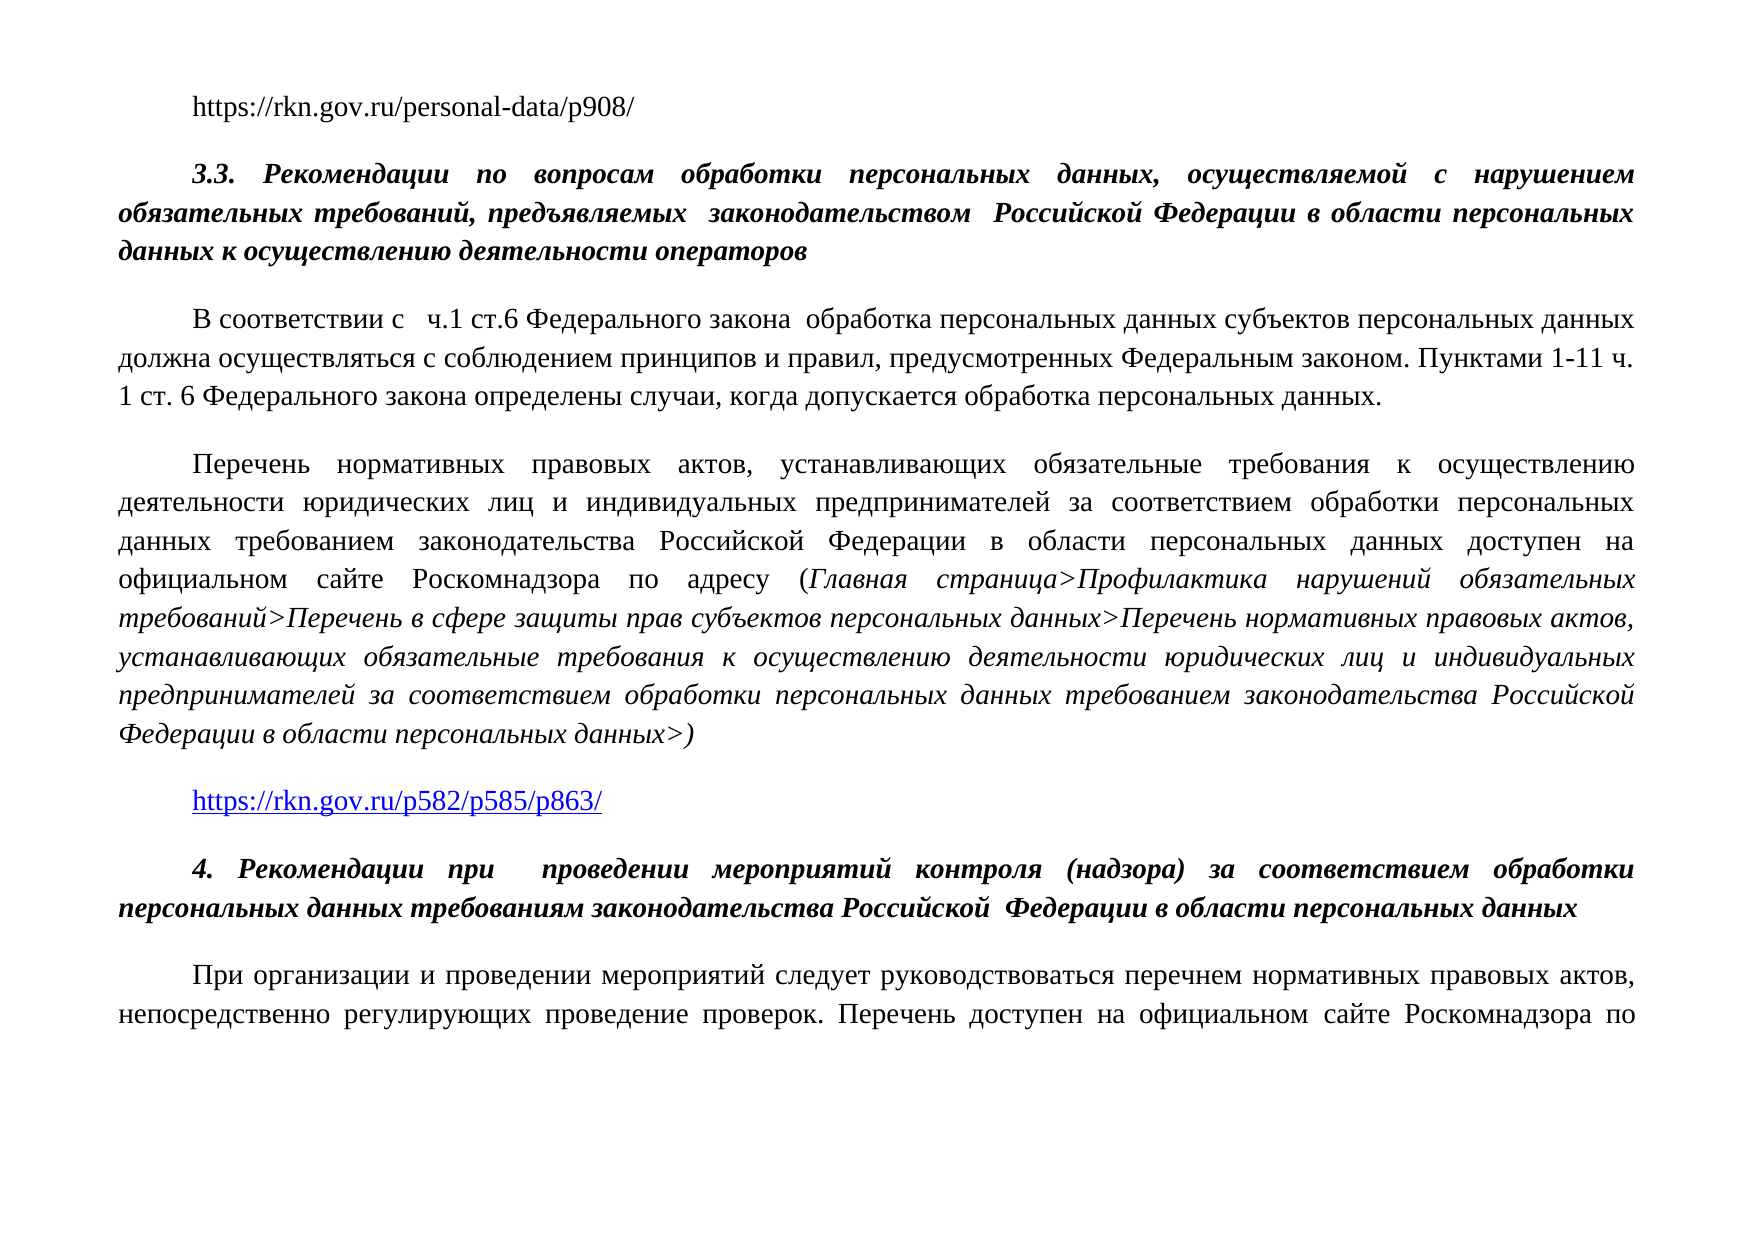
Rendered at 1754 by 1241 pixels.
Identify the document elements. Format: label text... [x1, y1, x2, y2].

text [118, 957, 1636, 1029]
text https://rkn.gov.ru/p582/p585/p863/ [118, 783, 1636, 817]
text Перечень нормативных правовых актов, устанавливающих обязательные требования к осуществлению деятельности юридических лиц и индивидуальных предпринимателей за соответствием обработки персональных данных требованием законодательства Российской Федерации в области персональных данных доступен на официальном сайте Роскомнадзора по адресу (Главная страница>Профилактика нарушений обязательных требований>Перечень в сфере защиты прав субъектов персональных данных>Перечень нормативных правовых актов, устанавливающих обязательные требования к осуществлению деятельности юридических лиц и индивидуальных предпринимателей за соответствием обработки персональных данных требованием законодательства Российской Федерации в области персональных данных>) [118, 446, 1636, 749]
text 4. Рекомендации при проведении мероприятий контроля (надзора) за соответствием обработки персональных данных требованиям законодательства Российской Федерации в области персональных данных [118, 851, 1636, 923]
text В соответствии с ч.1 ст.6 Федерального закона обработка персональных данных субъектов персональных данных должна осуществляться с соблюдением принципов и правил, предусмотренных Федеральным законом. Пунктами 1-11 ч. 1 ст. 6 Федерального закона определены случаи, когда допускается обработка персональных данных. [118, 301, 1636, 412]
text https://rkn.gov.ru/personal-data/p908/ [118, 89, 1636, 122]
text 3.3. Рекомендации по вопросам обработки персональных данных, осуществляемой с нарушением обязательных требований, предъявляемых законодательством Российской Федерации в области персональных данных к осуществлению деятельности операторов [118, 156, 1636, 267]
